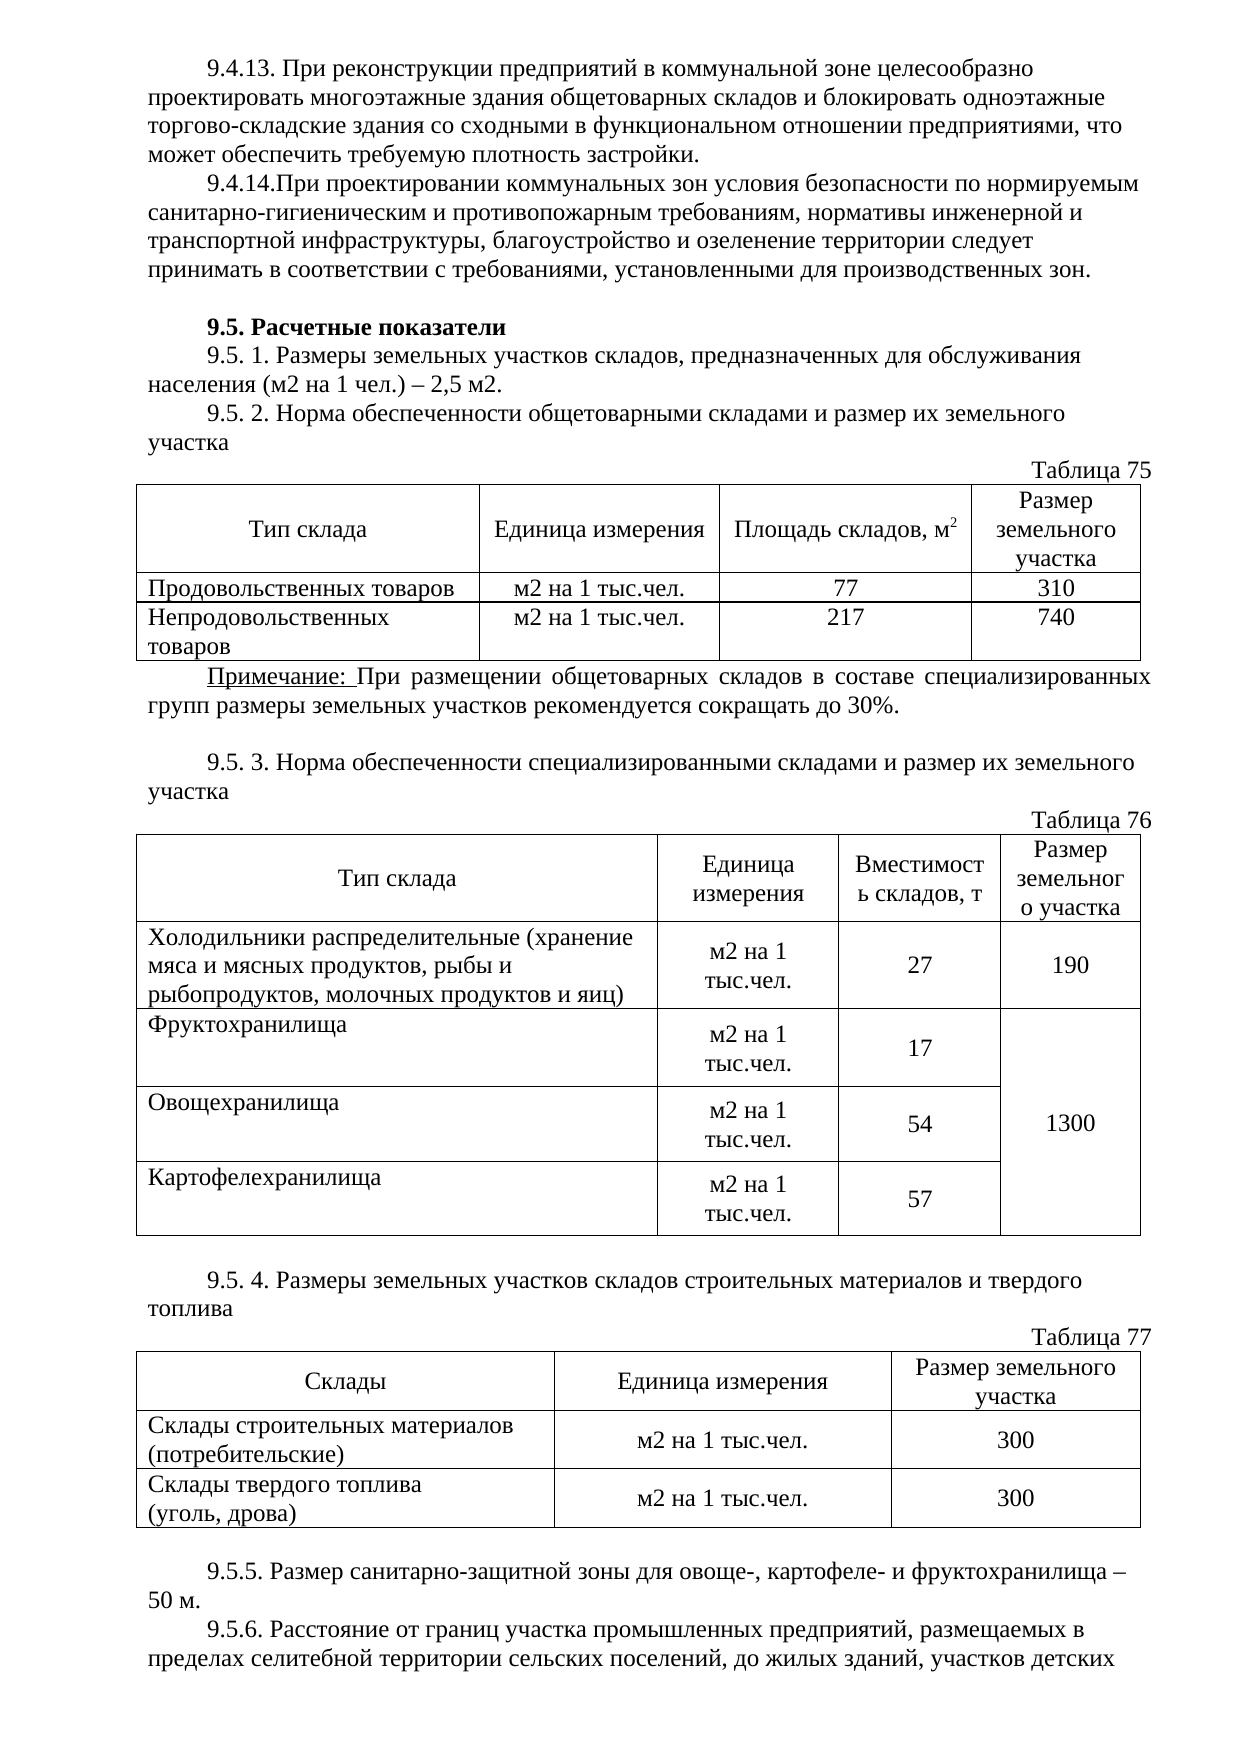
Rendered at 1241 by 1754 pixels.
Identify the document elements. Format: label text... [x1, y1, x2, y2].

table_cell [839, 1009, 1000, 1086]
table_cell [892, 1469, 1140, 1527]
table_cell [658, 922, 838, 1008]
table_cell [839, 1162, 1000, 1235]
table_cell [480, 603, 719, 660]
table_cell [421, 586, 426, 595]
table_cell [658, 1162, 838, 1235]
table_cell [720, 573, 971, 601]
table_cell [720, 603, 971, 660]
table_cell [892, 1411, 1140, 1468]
list Таблица 76 [148, 805, 1152, 833]
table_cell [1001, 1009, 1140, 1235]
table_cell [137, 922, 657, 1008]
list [148, 1614, 1152, 1671]
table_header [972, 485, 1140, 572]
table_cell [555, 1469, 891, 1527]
text Примечание: При размещении общетоварных складов в составе специализированных групп размеры земельных участков рекомендуется сокращать до 30%. [148, 661, 1152, 718]
list 9.5. 1. Размеры земельных участков складов, предназначенных для обслуживания населения (м2 на 1 чел.) – . [148, 341, 1152, 398]
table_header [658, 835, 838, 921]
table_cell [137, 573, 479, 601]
list 9.5. 4. Размеры земельных участков складов строительных материалов и твердого топлива [148, 1265, 1152, 1322]
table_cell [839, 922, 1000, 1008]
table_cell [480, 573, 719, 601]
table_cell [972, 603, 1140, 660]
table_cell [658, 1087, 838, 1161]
list 9.5. 3. Норма обеспеченности специализированными складами и размер их земельного участка [148, 747, 1152, 805]
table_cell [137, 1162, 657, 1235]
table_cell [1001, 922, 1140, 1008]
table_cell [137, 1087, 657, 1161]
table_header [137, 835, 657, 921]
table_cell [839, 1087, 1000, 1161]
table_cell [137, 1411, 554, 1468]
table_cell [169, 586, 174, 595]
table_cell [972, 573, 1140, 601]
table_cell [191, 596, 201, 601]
list 9.5.5. Размер санитарно-защитной зоны для овоще-, картофеле- и фруктохранилища – . [148, 1556, 1152, 1614]
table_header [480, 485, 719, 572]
list Таблица 75 [148, 456, 1152, 484]
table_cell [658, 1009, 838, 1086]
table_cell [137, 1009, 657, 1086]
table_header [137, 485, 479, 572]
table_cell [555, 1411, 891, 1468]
text 9.5. Расчетные показатели [148, 312, 1152, 341]
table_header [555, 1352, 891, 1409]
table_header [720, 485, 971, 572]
text 9.4.14.При проектировании коммунальных зон условия безопасности по нормируемым санитарно-гигиеническим и противопожарным требованиям, нормативы инженерной и транспортной инфраструктуры, благоустройство и озеленение территории следует принимать в соответствии с требованиями, установленными для производственных зон. [148, 168, 1152, 283]
list Таблица 77 [148, 1322, 1152, 1351]
text 9.4.13. При реконструкции предприятий в коммунальной зоне целесообразно проектировать многоэтажные здания общетоварных складов и блокировать одноэтажные торгово-складские здания со сходными в функциональном отношении предприятиями, что может обеспечить требуемую плотность застройки. [148, 53, 1152, 168]
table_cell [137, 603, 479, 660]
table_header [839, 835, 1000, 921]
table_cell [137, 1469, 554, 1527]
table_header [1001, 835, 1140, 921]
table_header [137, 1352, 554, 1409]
list 9.5. 2. Норма обеспеченности общетоварными складами и размер их земельного участка [148, 398, 1152, 456]
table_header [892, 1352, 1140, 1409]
